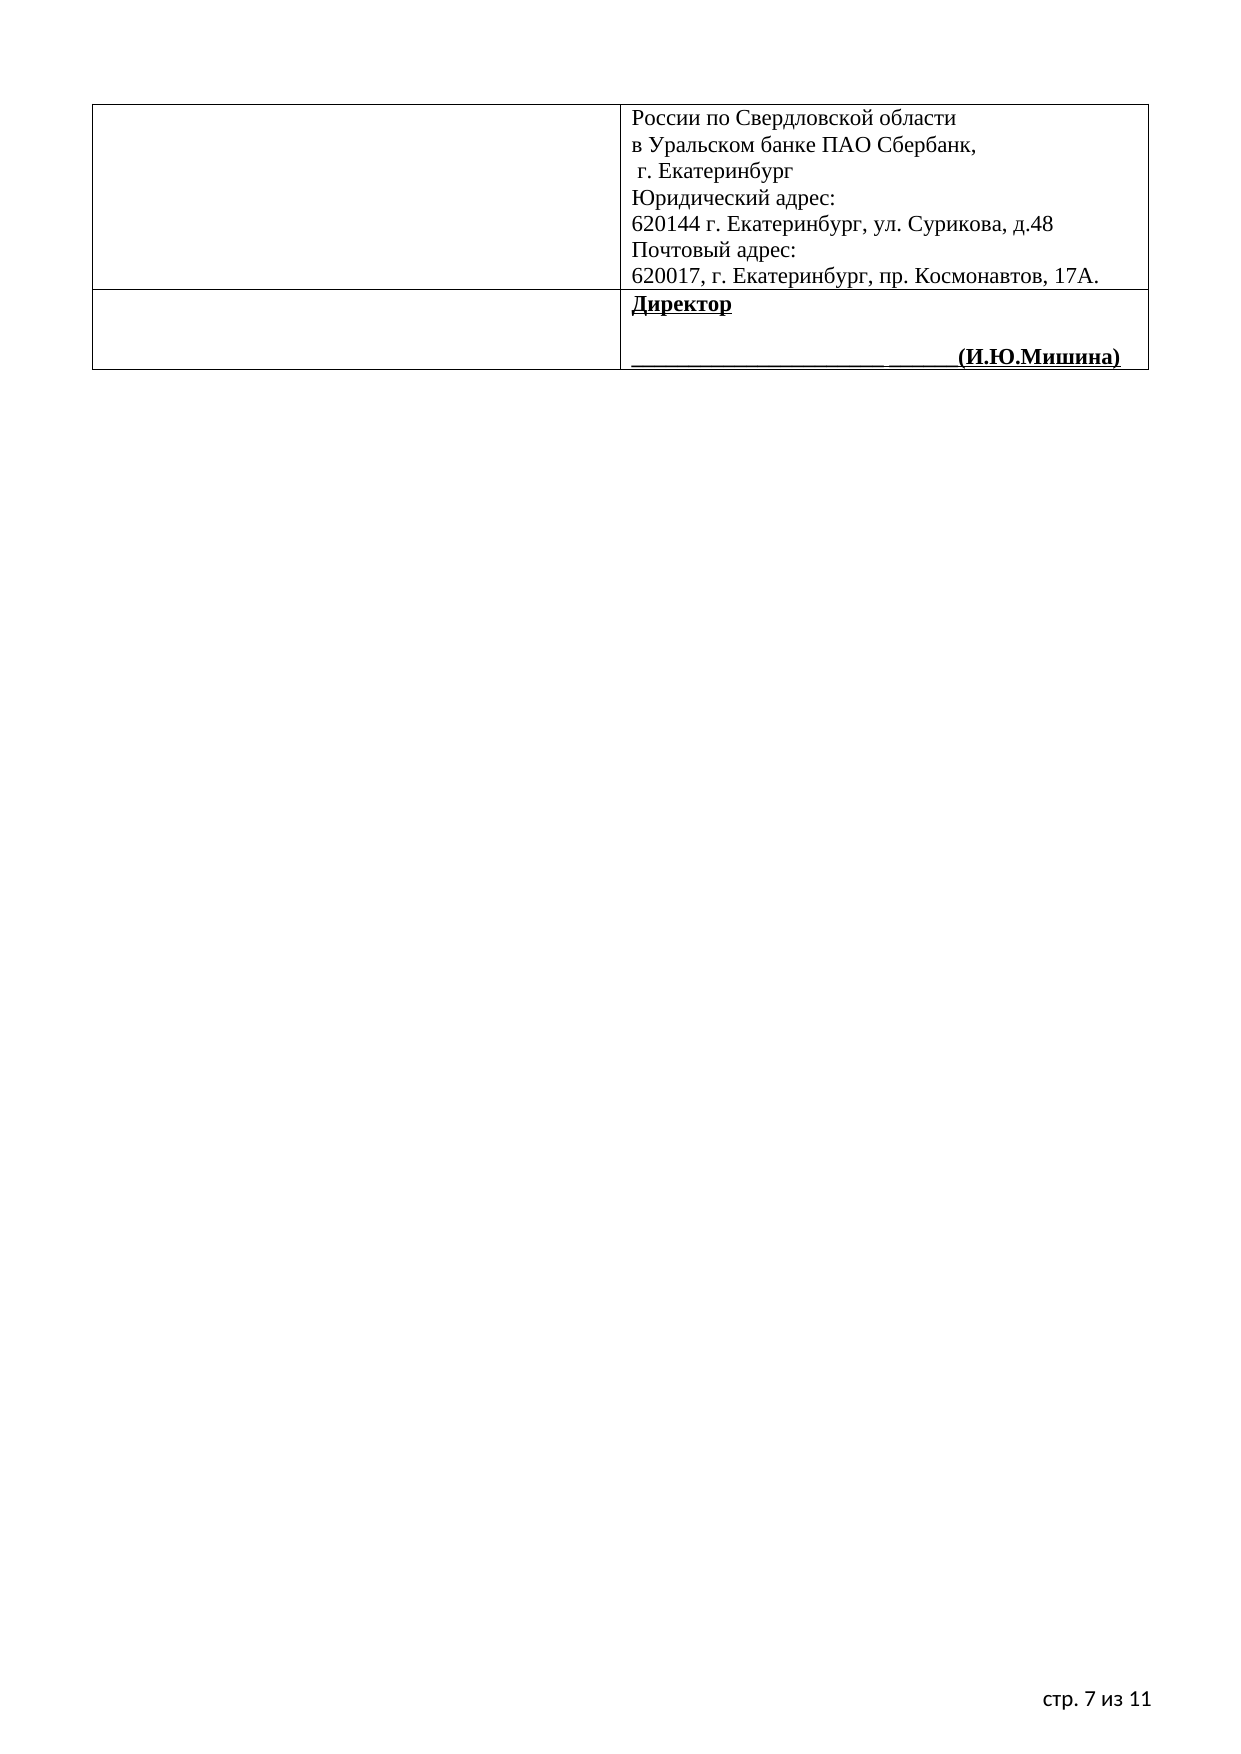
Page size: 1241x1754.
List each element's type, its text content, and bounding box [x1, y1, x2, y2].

table_cell [93, 105, 620, 289]
table_cell Директор ______________________ ______(И.Ю.Мишина) [621, 290, 1148, 369]
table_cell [621, 105, 1148, 289]
table_cell [93, 290, 620, 369]
